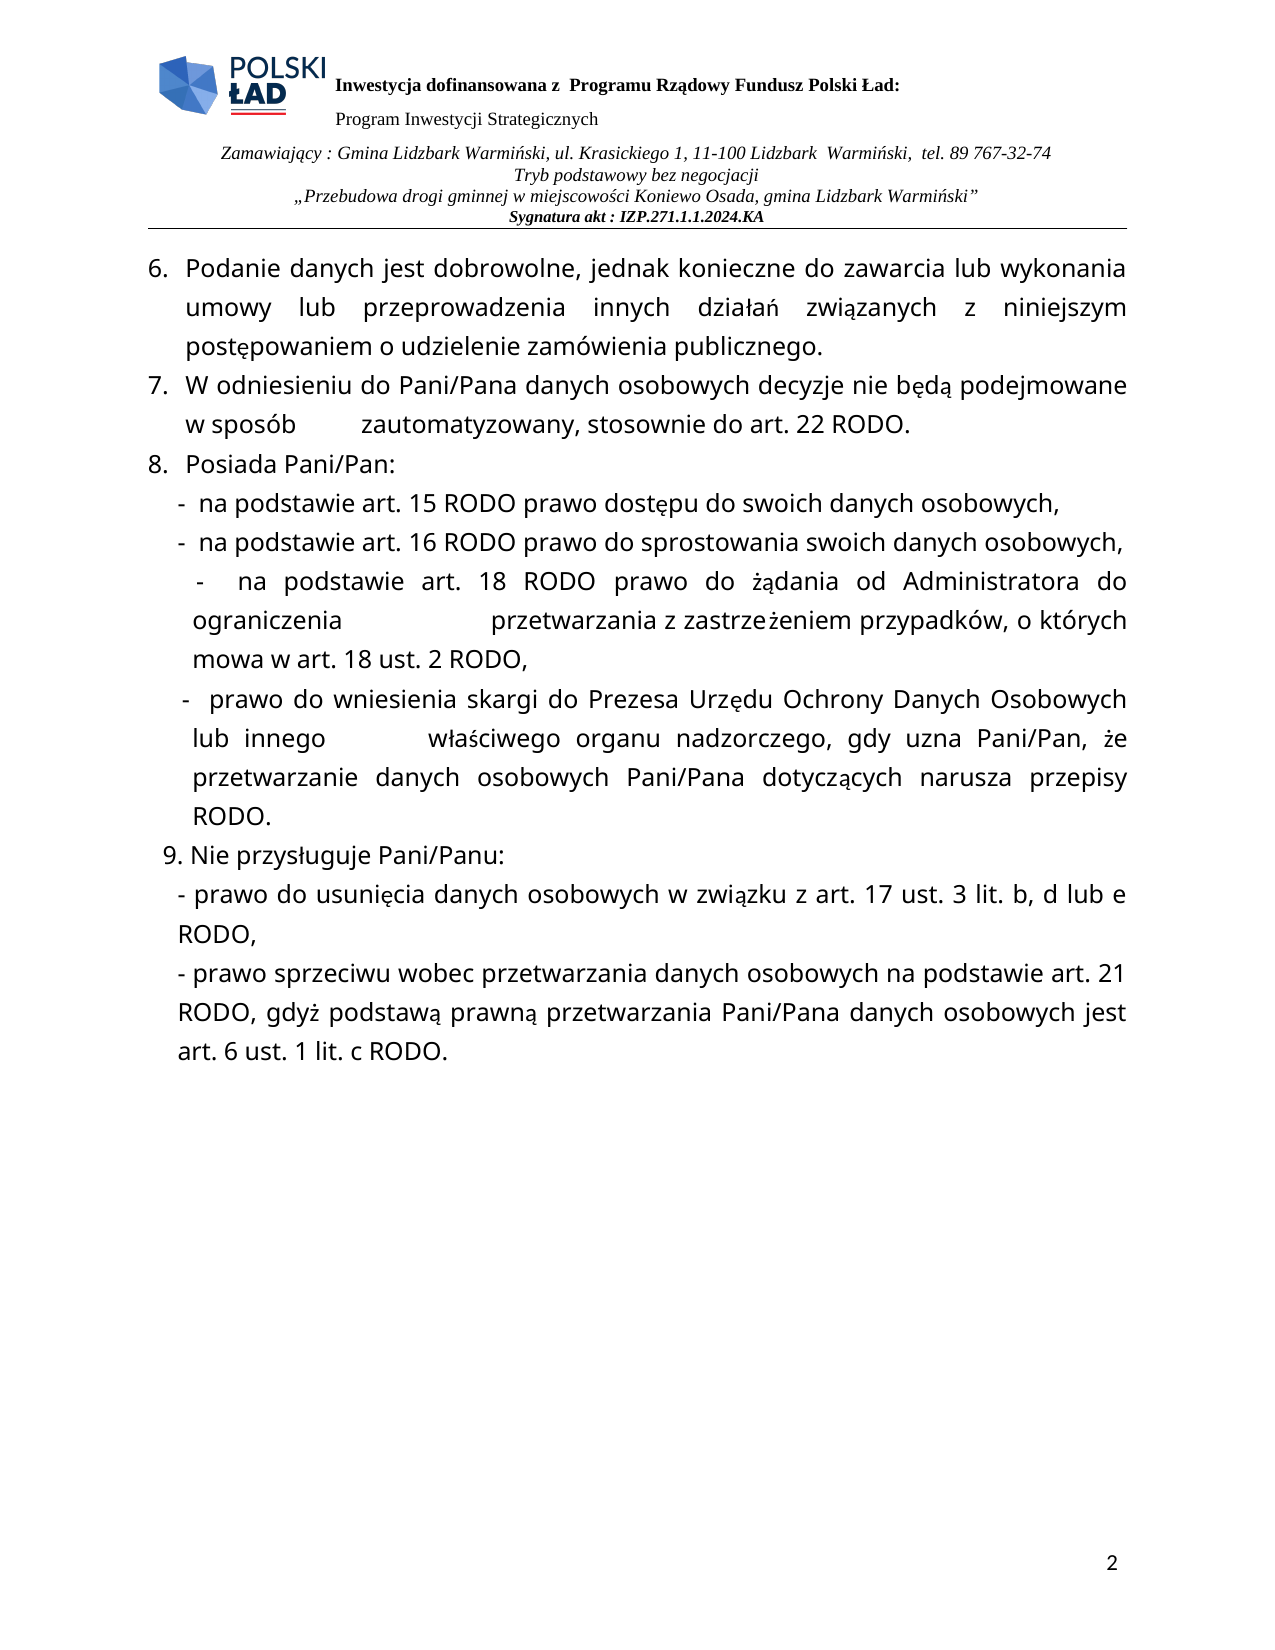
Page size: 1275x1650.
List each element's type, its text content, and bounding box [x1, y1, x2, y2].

list Posiada Pani/Pan: [148, 446, 1127, 480]
text - prawo sprzeciwu wobec przetwarzania danych osobowych na podstawie art. 21 RODO, gdyż podstawą prawną przetwarzania Pani/Pana danych osobowych jest art. 6 ust. 1 lit. c RODO. [177, 955, 1127, 1068]
list Podanie danych jest dobrowolne, jednak konieczne do zawarcia lub wykonania umowy lub przeprowadzenia innych działań związanych z niniejszym postępowaniem o udzielenie zamówienia publicznego. [148, 250, 1127, 363]
list W odniesieniu do Pani/Pana danych osobowych decyzje nie będą podejmowane w sposób zautomatyzowany, stosownie do art. 22 RODO. [148, 368, 1127, 441]
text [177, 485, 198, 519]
text - prawo do wniesienia skargi do Prezesa Urzędu Ochrony Danych Osobowych lub innego właściwego organu nadzorczego, gdy uzna Pani/Pan, że przetwarzanie danych osobowych Pani/Pana dotyczących narusza przepisy RODO. [162, 681, 1127, 833]
text - na podstawie art. 15 RODO prawo dostępu do swoich danych osobowych, [523, 485, 1127, 519]
text - prawo do usunięcia danych osobowych w związku z art. 17 ust. 3 lit. b, d lub e RODO, [177, 877, 1127, 950]
text - na podstawie art. 16 RODO prawo do sprostowania swoich danych osobowych, [177, 524, 1127, 559]
picture [159, 56, 325, 115]
text 9. Nie przysługuje Pani/Panu: [162, 838, 1127, 872]
text - na podstawie art. 18 RODO prawo do żądania od Administratora do ograniczenia przetwarzania z zastrzeżeniem przypadków, o których mowa w art. 18 ust. 2 RODO, [162, 564, 1127, 676]
